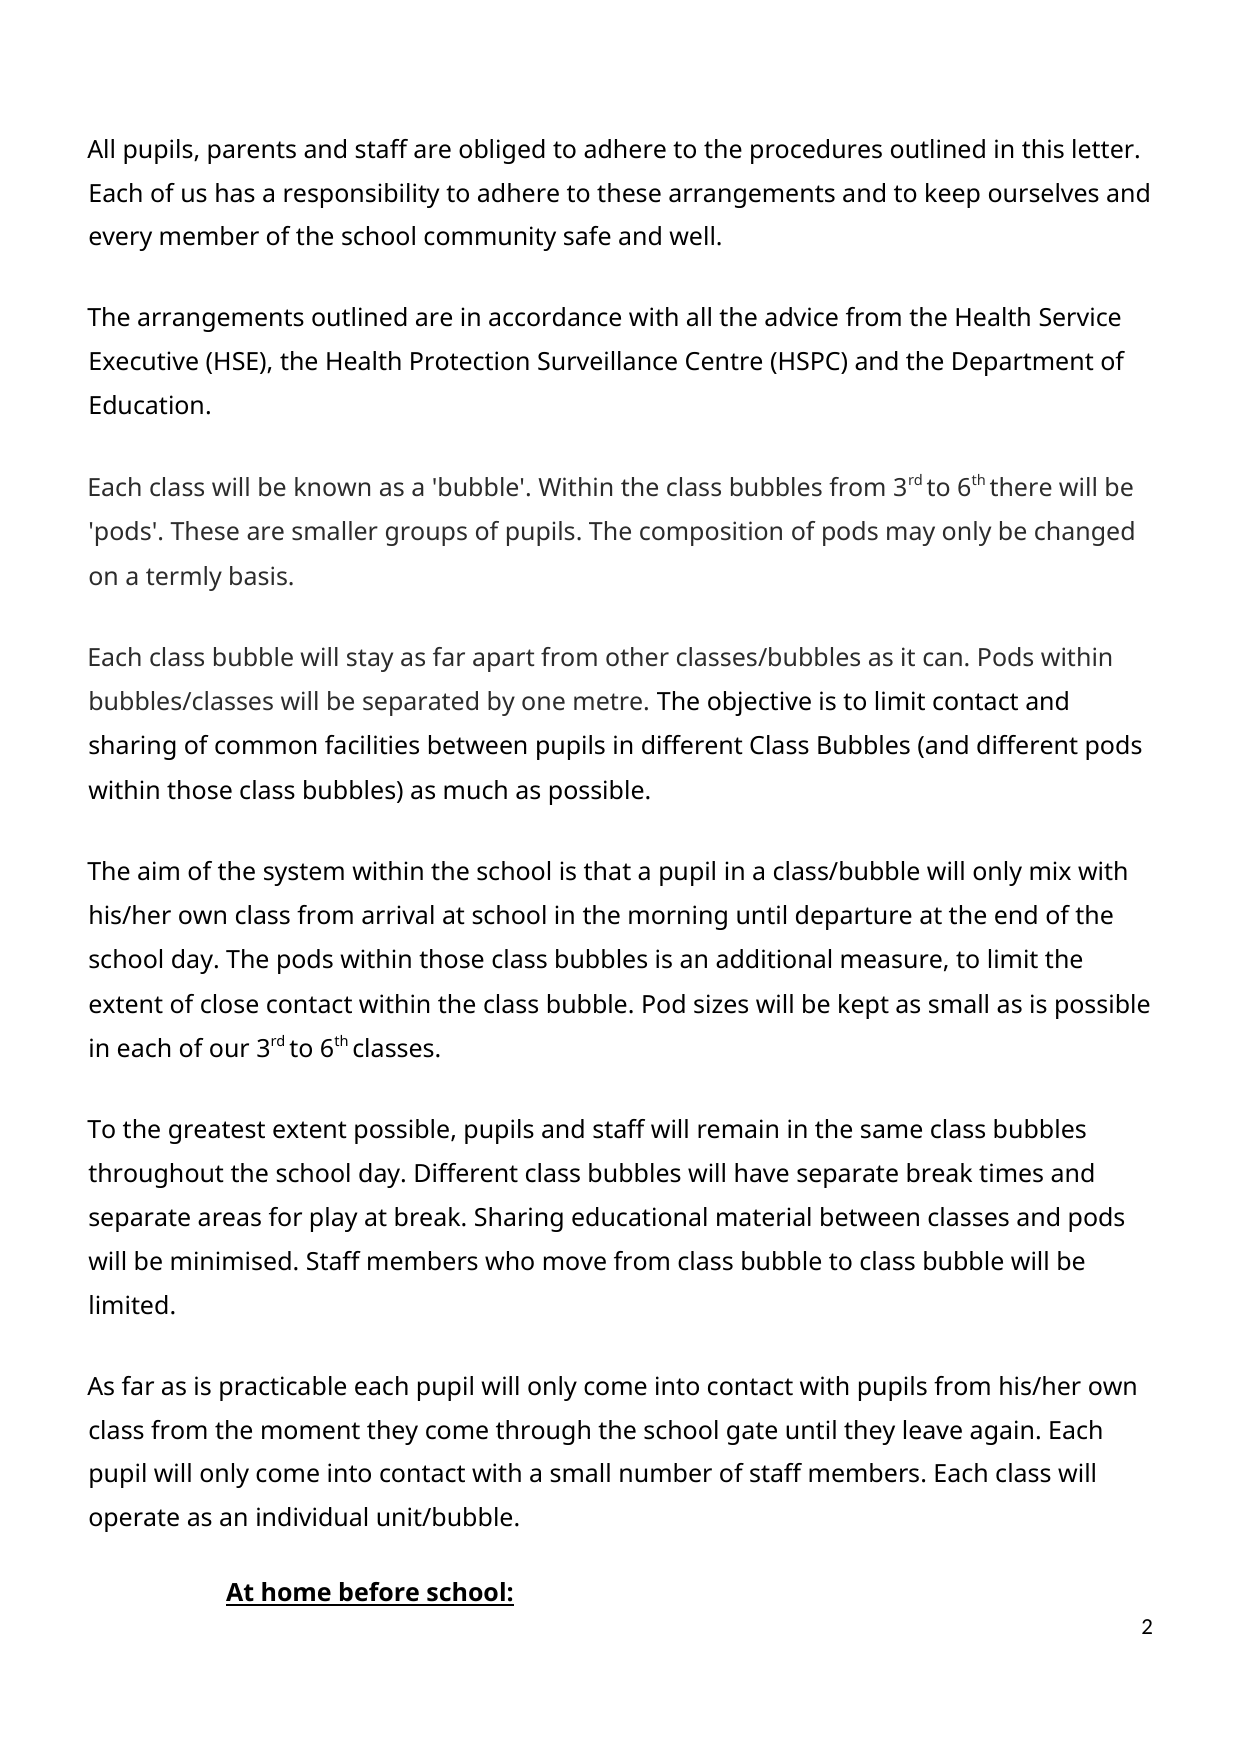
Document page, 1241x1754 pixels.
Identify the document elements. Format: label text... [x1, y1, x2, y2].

text Each class will be known as a 'bubble'. Within the class bubbles from 3rd to 6th there will be 'pods'. These are smaller groups of pupils. The composition of pods may only be changed on a termly basis. [87, 470, 1155, 592]
text The arrangements outlined are in accordance with all the advice from the Health Service Executive (HSE), the Health Protection Surveillance Centre (HSPC) and the Department of Education. [87, 299, 1152, 422]
text To the greatest extent possible, pupils and staff will remain in the same class bubbles throughout the school day. Different class bubbles will have separate break times and separate areas for play at break. Sharing educational material between classes and pods will be minimised. Staff members who move from class bubble to class bubble will be limited. [87, 1112, 1152, 1322]
text As far as is practicable each pupil will only come into contact with pupils from his/her own class from the moment they come through the school gate until they leave again. Each pupil will only come into contact with a small number of staff members. Each class will operate as an individual unit/bubble. [87, 1368, 1152, 1534]
text Each class bubble will stay as far apart from other classes/bubbles as it can. Pods within bubbles/classes will be separated by one metre. The objective is to limit contact and sharing of common facilities between pupils in different Class Bubbles (and different pods within those class bubbles) as much as possible. [87, 639, 1152, 806]
text The aim of the system within the school is that a pupil in a class/bubble will only mix with his/her own class from arrival at school in the morning until departure at the end of the school day. The pods within those class bubbles is an additional measure, to limit the extent of close contact within the class bubble. Pod sizes will be kept as small as is possible in each of our 3rd to 6th classes. [87, 854, 1152, 1065]
text All pupils, parents and staff are obliged to adhere to the procedures outlined in this letter. Each of us has a responsibility to adhere to these arrangements and to keep ourselves and every member of the school community safe and well. [87, 132, 1152, 253]
text At home before school: [226, 1575, 1101, 1609]
